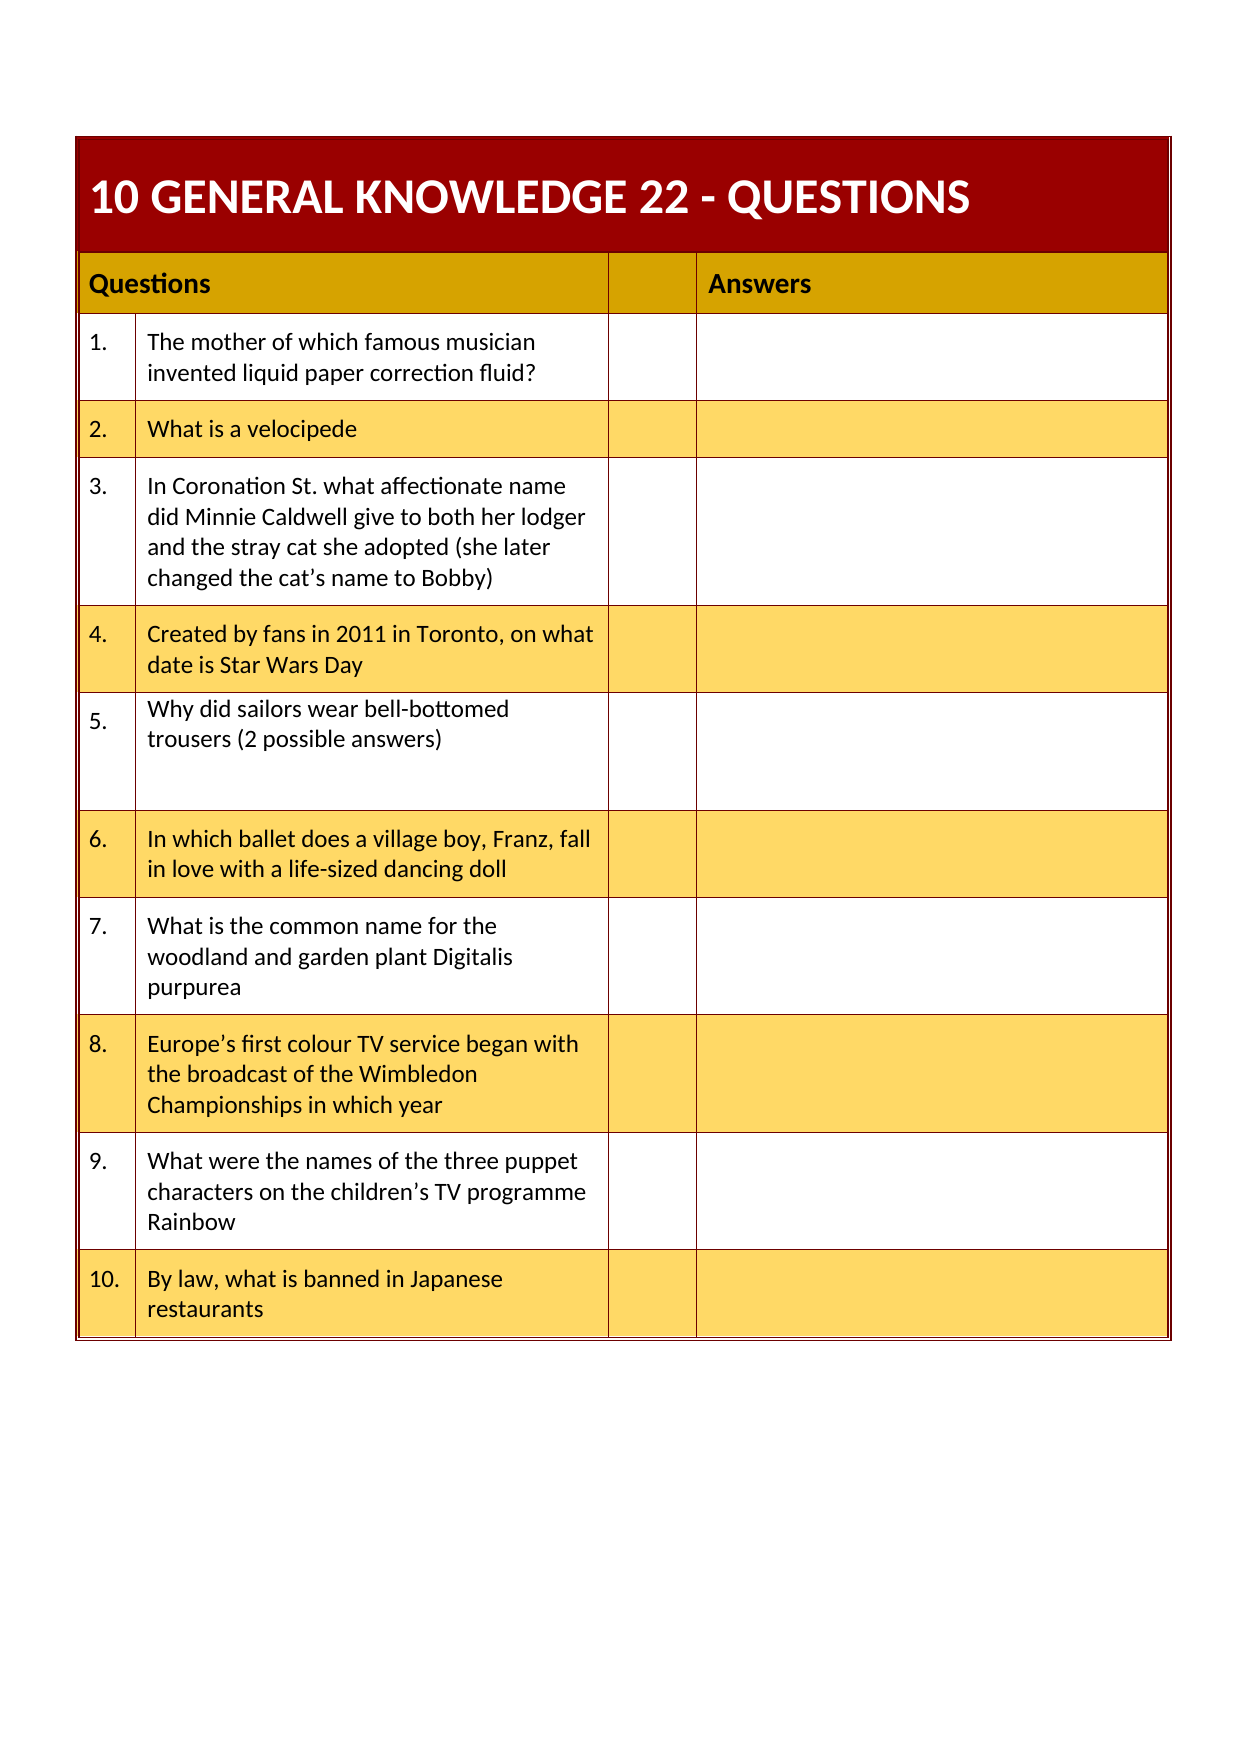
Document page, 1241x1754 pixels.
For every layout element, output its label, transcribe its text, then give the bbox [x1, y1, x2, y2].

table_cell [697, 898, 1167, 1014]
table_cell 5. [80, 693, 135, 809]
table_cell 8. [80, 1015, 135, 1132]
table_cell Why did sailors wear bell-bottomed trousers (2 possible answers) [136, 693, 608, 809]
table_cell [609, 314, 696, 400]
table_cell [609, 458, 696, 605]
table_cell [697, 314, 1167, 400]
table_cell Answers [697, 253, 1167, 313]
table_cell 9. [80, 1133, 135, 1249]
table_cell 10. [80, 1250, 135, 1336]
table_cell In which ballet does a village boy, Franz, fall in love with a life-sized dancing doll [136, 811, 608, 897]
table_cell Created by fans in 2011 in Toronto, on what date is Star Wars Day [136, 606, 608, 692]
table_cell By law, what is banned in Japanese restaurants [136, 1250, 608, 1336]
table_cell [697, 1133, 1167, 1249]
table_cell Questions [80, 253, 608, 313]
table_cell [609, 898, 696, 1014]
table_cell [609, 1133, 696, 1249]
table_header 10 GENERAL KNOWLEDGE 22 - QUESTIONS [80, 140, 1167, 251]
table_cell [697, 606, 1167, 692]
table_cell [609, 693, 696, 809]
table_cell What were the names of the three puppet characters on the children’s TV programme Rainbow [136, 1133, 608, 1249]
table_cell [697, 1015, 1167, 1132]
table_cell [609, 811, 696, 897]
table_cell Europe’s first colour TV service began with the broadcast of the Wimbledon Championships in which year [136, 1015, 608, 1132]
table_cell 4. [80, 606, 135, 692]
table_cell [609, 253, 696, 313]
table_cell What is the common name for the woodland and garden plant Digitalis purpurea [136, 898, 608, 1014]
table_cell [609, 1015, 696, 1132]
table_cell 6. [80, 811, 135, 897]
table_cell [697, 693, 1167, 809]
table_cell The mother of which famous musician invented liquid paper correction fluid? [136, 314, 608, 400]
table_cell 3. [80, 458, 135, 605]
table_cell [609, 1250, 696, 1336]
table_cell In Coronation St. what affectionate name did Minnie Caldwell give to both her lodger and the stray cat she adopted (she later changed the cat’s name to Bobby) [136, 458, 608, 605]
table_cell What is a velocipede [136, 401, 608, 457]
table_cell [697, 811, 1167, 897]
table_cell 2. [80, 401, 135, 457]
table_cell [697, 401, 1167, 457]
table_cell [609, 606, 696, 692]
table_cell 7. [80, 898, 135, 1014]
table_cell 1. [80, 314, 135, 400]
table_cell [697, 458, 1167, 605]
table_cell [609, 401, 696, 457]
table_cell [697, 1250, 1167, 1336]
